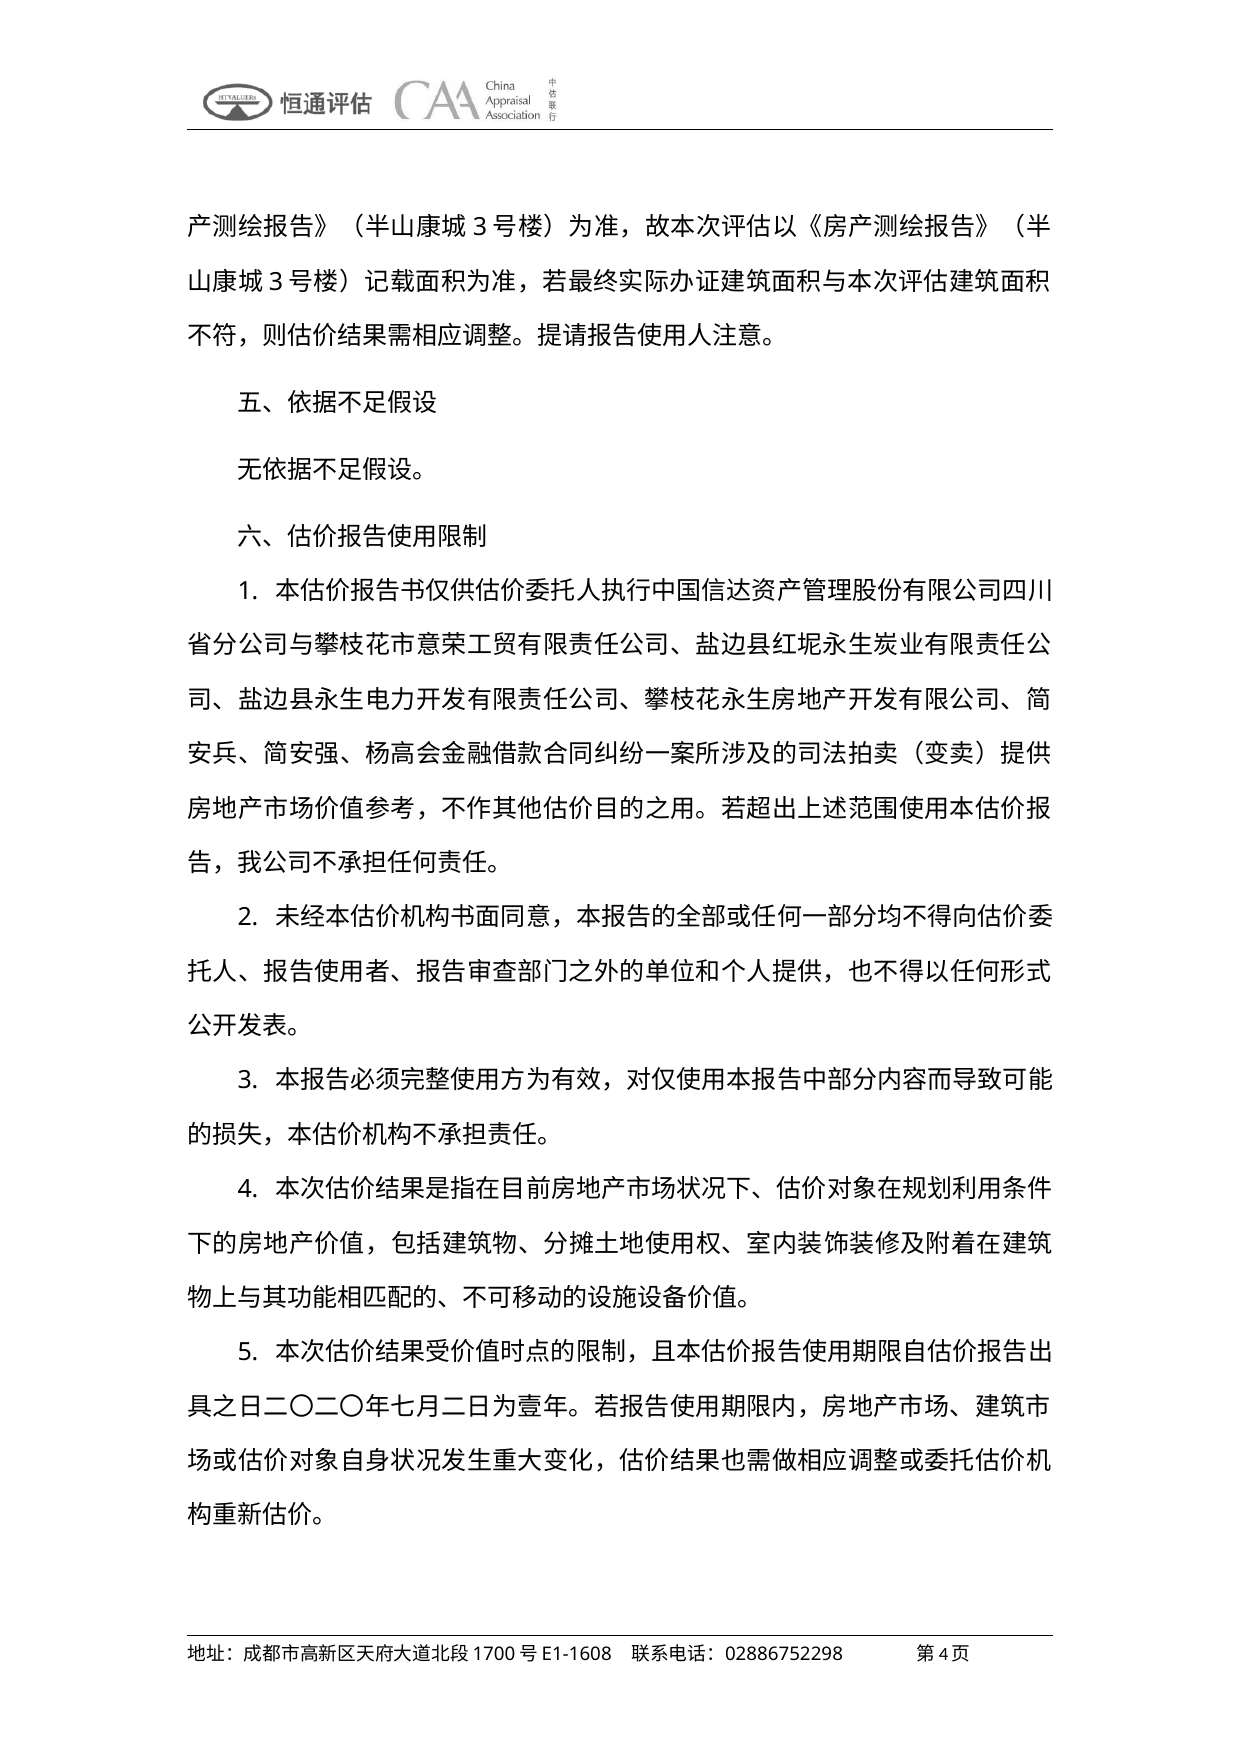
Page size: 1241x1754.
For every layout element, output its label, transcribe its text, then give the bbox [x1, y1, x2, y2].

list 本次估价结果受价值时点的限制，且本估价报告使用期限自估价报告出具之日二〇二〇年七月二日为壹年。若报告使用期限内，房地产市场、建筑市场或估价对象自身状况发生重大变化，估价结果也需做相应调整或委托估价机构重新估价。 [187, 1332, 1053, 1531]
text 六、估价报告使用限制 [187, 516, 1053, 552]
list 未经本估价机构书面同意，本报告的全部或任何一部分均不得向估价委托人、报告使用者、报告审查部门之外的单位和个人提供，也不得以任何形式公开发表。 [187, 897, 1053, 1042]
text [187, 207, 1053, 352]
list 本次估价结果是指在目前房地产市场状况下、估价对象在规划利用条件下的房地产价值，包括建筑物、分摊土地使用权、室内装饰装修及附着在建筑物上与其功能相匹配的、不可移动的设施设备价值。 [187, 1169, 1053, 1314]
list 本估价报告书仅供估价委托人执行中国信达资产管理股份有限公司四川省分公司与攀枝花市意荣工贸有限责任公司、盐边县红坭永生炭业有限责任公司、盐边县永生电力开发有限责任公司、攀枝花永生房地产开发有限公司、简安兵、简安强、杨高会金融借款合同纠纷一案所涉及的司法拍卖（变卖）提供房地产市场价值参考，不作其他估价目的之用。若超出上述范围使用本估价报告，我公司不承担任何责任。 [187, 571, 1053, 879]
text 五、依据不足假设 [187, 382, 1053, 419]
list 本报告必须完整使用方为有效，对仅使用本报告中部分内容而导致可能的损失，本估价机构不承担责任。 [187, 1060, 1053, 1151]
text 无依据不足假设。 [187, 449, 1053, 486]
